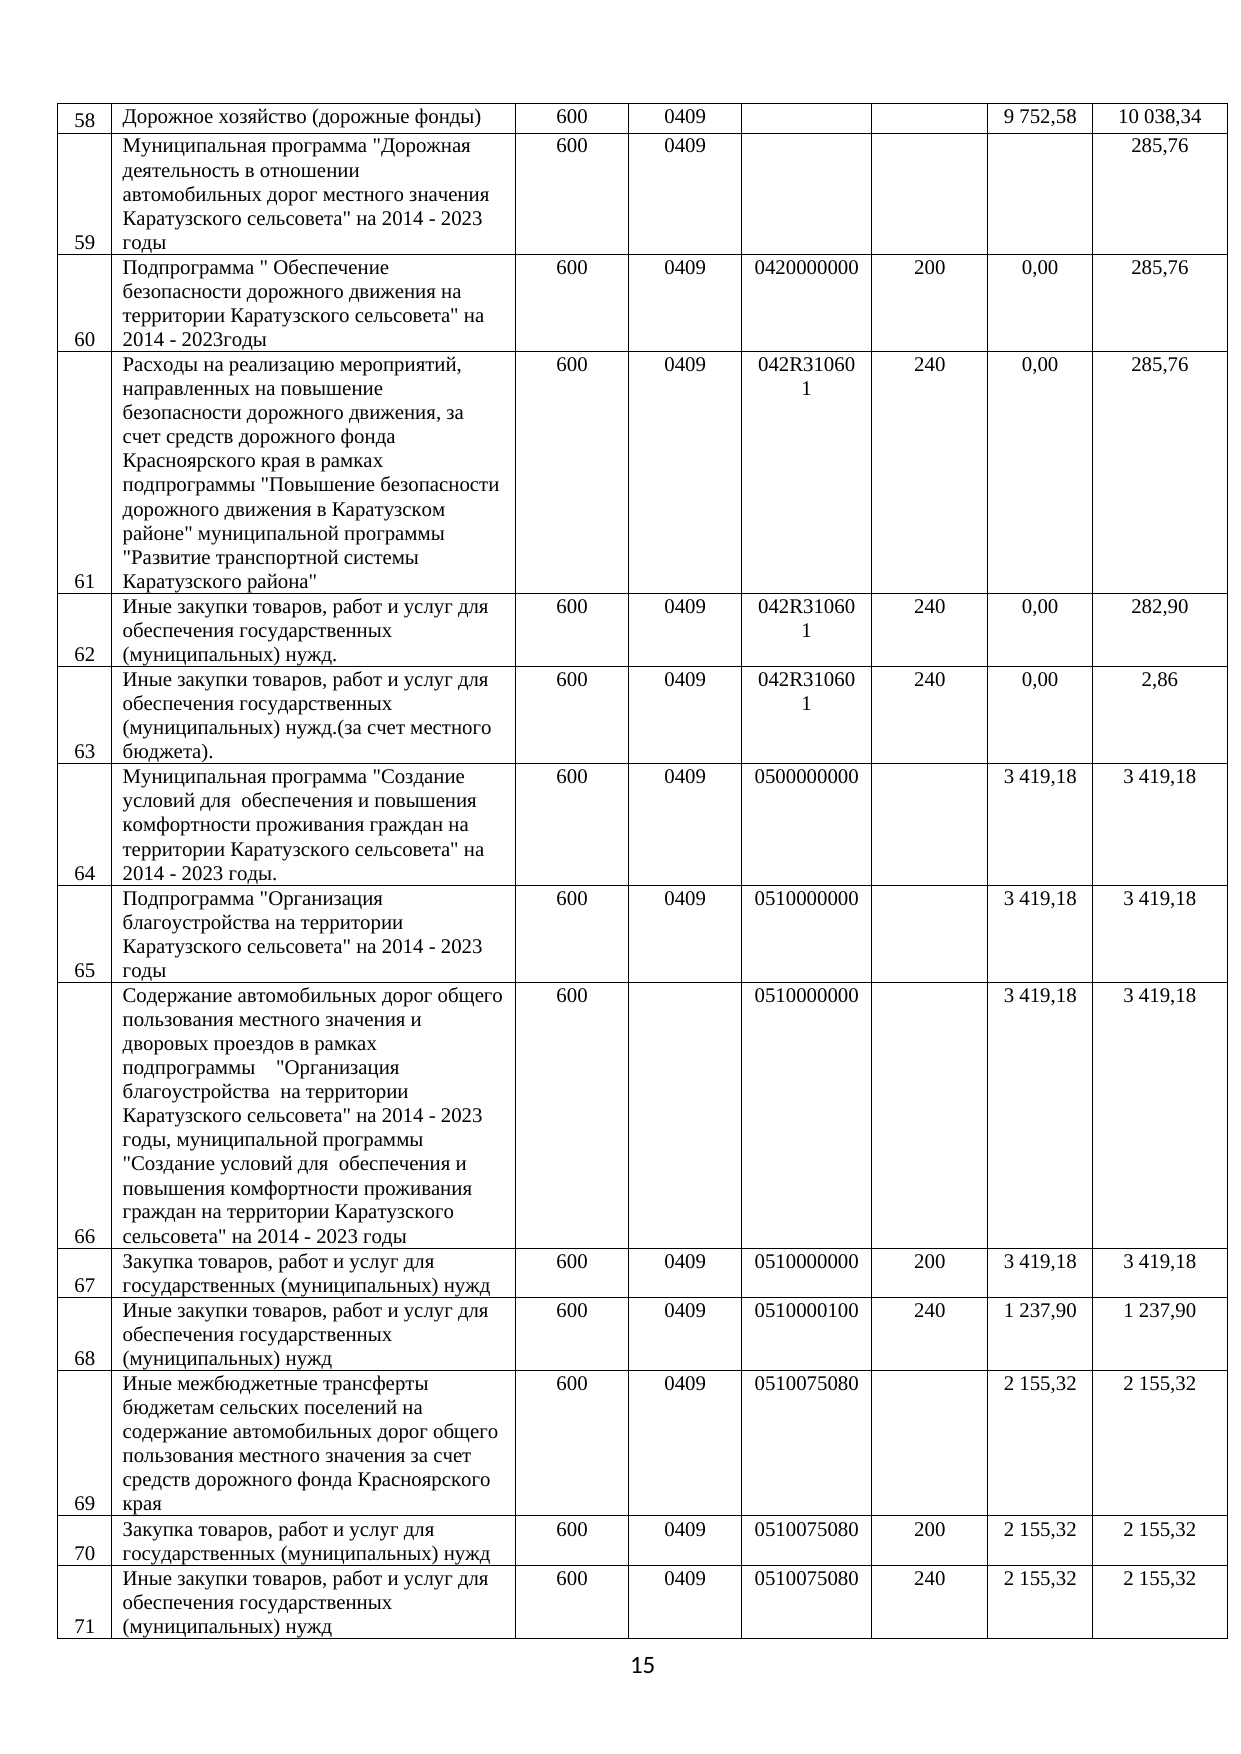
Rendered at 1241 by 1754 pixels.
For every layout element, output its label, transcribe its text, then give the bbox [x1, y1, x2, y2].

table_cell 0409 [629, 134, 741, 254]
table_cell Расходы на реализацию мероприятий, направленных на повышение безопасности дорожного движения, за счет средств дорожного фонда Красноярского края в рамках подпрограммы "Повышение безопасности дорожного движения в Каратузском районе" муниципальной программы "Развитие транспортной системы Каратузского района" [112, 352, 515, 593]
table_cell 0409 [629, 594, 741, 666]
table_cell 600 [516, 1249, 628, 1297]
table_cell 600 [516, 1516, 628, 1564]
table_cell 0,00 [988, 667, 1092, 763]
table_cell 1 237,90 [988, 1298, 1092, 1370]
table_cell Муниципальная программа "Создание условий для обеспечения и повышения комфортности проживания граждан на территории Каратузского сельсовета" на 2014 - 2023 годы. [112, 764, 515, 884]
table_cell 65 [58, 886, 111, 982]
table_cell [872, 104, 987, 132]
table_cell 240 [872, 352, 987, 593]
table_cell 0409 [629, 1371, 741, 1515]
table_cell 2 155,32 [1093, 1371, 1227, 1515]
table_cell 600 [516, 764, 628, 884]
table_cell 0409 [629, 886, 741, 982]
table_cell 285,76 [1093, 255, 1227, 351]
table_cell 61 [58, 352, 111, 593]
table_cell Подпрограмма " Обеспечение безопасности дорожного движения на территории Каратузского сельсовета" на 2014 - 2023годы [112, 255, 515, 351]
table_cell 63 [58, 667, 111, 763]
table_cell Подпрограмма "Организация благоустройства на территории Каратузского сельсовета" на 2014 - 2023 годы [112, 886, 515, 982]
table_cell [872, 886, 987, 982]
table_cell Иные закупки товаров, работ и услуг для обеспечения государственных (муниципальных) нужд.(за счет местного бюджета). [112, 667, 515, 763]
table_cell 240 [872, 667, 987, 763]
table_cell 600 [516, 1566, 628, 1638]
table_cell 0,00 [988, 594, 1092, 666]
table_cell 10 038,34 [1093, 104, 1227, 132]
table_cell [988, 134, 1092, 254]
table_cell 2,86 [1093, 667, 1227, 763]
table_cell 0409 [629, 255, 741, 351]
table_cell 600 [516, 667, 628, 763]
table_cell 67 [58, 1249, 111, 1297]
table_cell 0,00 [988, 352, 1092, 593]
table_cell 282,90 [1093, 594, 1227, 666]
table_cell 3 419,18 [1093, 886, 1227, 982]
table_cell 0510000000 [742, 886, 871, 982]
table_cell 600 [516, 983, 628, 1248]
table_cell 600 [516, 1371, 628, 1515]
table_cell 2 155,32 [1093, 1516, 1227, 1564]
table_cell 0510000000 [742, 1249, 871, 1297]
table_cell 600 [516, 352, 628, 593]
table_cell 0510000100 [742, 1298, 871, 1370]
table_cell 3 419,18 [1093, 983, 1227, 1248]
table_cell 042R310601 [742, 352, 871, 593]
table_cell 0409 [629, 764, 741, 884]
table_cell 3 419,18 [988, 1249, 1092, 1297]
table_cell 58 [58, 104, 111, 132]
table_cell [872, 1371, 987, 1515]
table_cell Иные закупки товаров, работ и услуг для обеспечения государственных (муниципальных) нужд. [112, 594, 515, 666]
table_cell 0409 [629, 1298, 741, 1370]
table_cell 0409 [629, 667, 741, 763]
table_cell 0,00 [988, 255, 1092, 351]
table_cell [872, 983, 987, 1248]
table_cell 0409 [629, 352, 741, 593]
table_cell 0510075080 [742, 1566, 871, 1638]
table_cell 0510075080 [742, 1516, 871, 1564]
table_cell 9 752,58 [988, 104, 1092, 132]
table_cell 240 [872, 1298, 987, 1370]
table_cell 0420000000 [742, 255, 871, 351]
table_cell 60 [58, 255, 111, 351]
table_cell Иные закупки товаров, работ и услуг для обеспечения государственных (муниципальных) нужд [112, 1566, 515, 1638]
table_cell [112, 1516, 515, 1564]
table_cell 66 [58, 983, 111, 1248]
table_cell 0409 [629, 1516, 741, 1564]
table_cell Иные межбюджетные трансферты бюджетам сельских поселений на содержание автомобильных дорог общего пользования местного значения за счет средств дорожного фонда Красноярского края [112, 1371, 515, 1515]
table_cell 1 237,90 [1093, 1298, 1227, 1370]
table_cell 2 155,32 [988, 1371, 1092, 1515]
table_cell 3 419,18 [988, 983, 1092, 1248]
table_cell 285,76 [1093, 134, 1227, 254]
table_cell 68 [58, 1298, 111, 1370]
table_cell 2 155,32 [988, 1566, 1092, 1638]
table_cell 0500000000 [742, 764, 871, 884]
table_cell 042R310601 [742, 667, 871, 763]
table_cell 600 [516, 886, 628, 982]
table_cell [742, 134, 871, 254]
table_cell 3 419,18 [1093, 1249, 1227, 1297]
table_cell 70 [58, 1516, 111, 1564]
table_cell 0409 [629, 104, 741, 132]
table_cell 200 [872, 255, 987, 351]
table_cell Муниципальная программа "Дорожная деятельность в отношении автомобильных дорог местного значения Каратузского сельсовета" на 2014 - 2023 годы [112, 134, 515, 254]
table_cell 2 155,32 [1093, 1566, 1227, 1638]
table_cell 600 [516, 1298, 628, 1370]
table_cell 62 [58, 594, 111, 666]
table_cell 0409 [629, 1566, 741, 1638]
table_cell Закупка товаров, работ и услуг для государственных (муниципальных) нужд [112, 1249, 515, 1297]
table_cell 3 419,18 [988, 764, 1092, 884]
table_cell 2 155,32 [988, 1516, 1092, 1564]
table_cell 64 [58, 764, 111, 884]
table_cell 3 419,18 [1093, 764, 1227, 884]
table_cell 200 [872, 1249, 987, 1297]
table_cell Иные закупки товаров, работ и услуг для обеспечения государственных (муниципальных) нужд [112, 1298, 515, 1370]
table_cell [742, 104, 871, 132]
table_cell 240 [872, 1566, 987, 1638]
table_cell Содержание автомобильных дорог общего пользования местного значения и дворовых проездов в рамках подпрограммы "Организация благоустройства на территории Каратузского сельсовета" на 2014 - 2023 годы, муниципальной программы "Создание условий для обеспечения и повышения комфортности проживания граждан на территории Каратузского сельсовета" на 2014 - 2023 годы [112, 983, 515, 1248]
table_cell 0510000000 [742, 983, 871, 1248]
table_cell 200 [872, 1516, 987, 1564]
table_cell [629, 983, 741, 1248]
table_cell 042R310601 [742, 594, 871, 666]
table_cell 600 [516, 104, 628, 132]
table_cell 0409 [629, 1249, 741, 1297]
table_cell 69 [58, 1371, 111, 1515]
table_cell 240 [872, 594, 987, 666]
table_cell 600 [516, 594, 628, 666]
table_cell 59 [58, 134, 111, 254]
table_cell 600 [516, 134, 628, 254]
table_cell 3 419,18 [988, 886, 1092, 982]
table_cell 285,76 [1093, 352, 1227, 593]
table_cell Дорожное хозяйство (дорожные фонды) [112, 104, 515, 132]
table_cell 71 [58, 1566, 111, 1638]
table_cell 0510075080 [742, 1371, 871, 1515]
table_cell [872, 764, 987, 884]
table_cell [872, 134, 987, 254]
table_cell 600 [516, 255, 628, 351]
